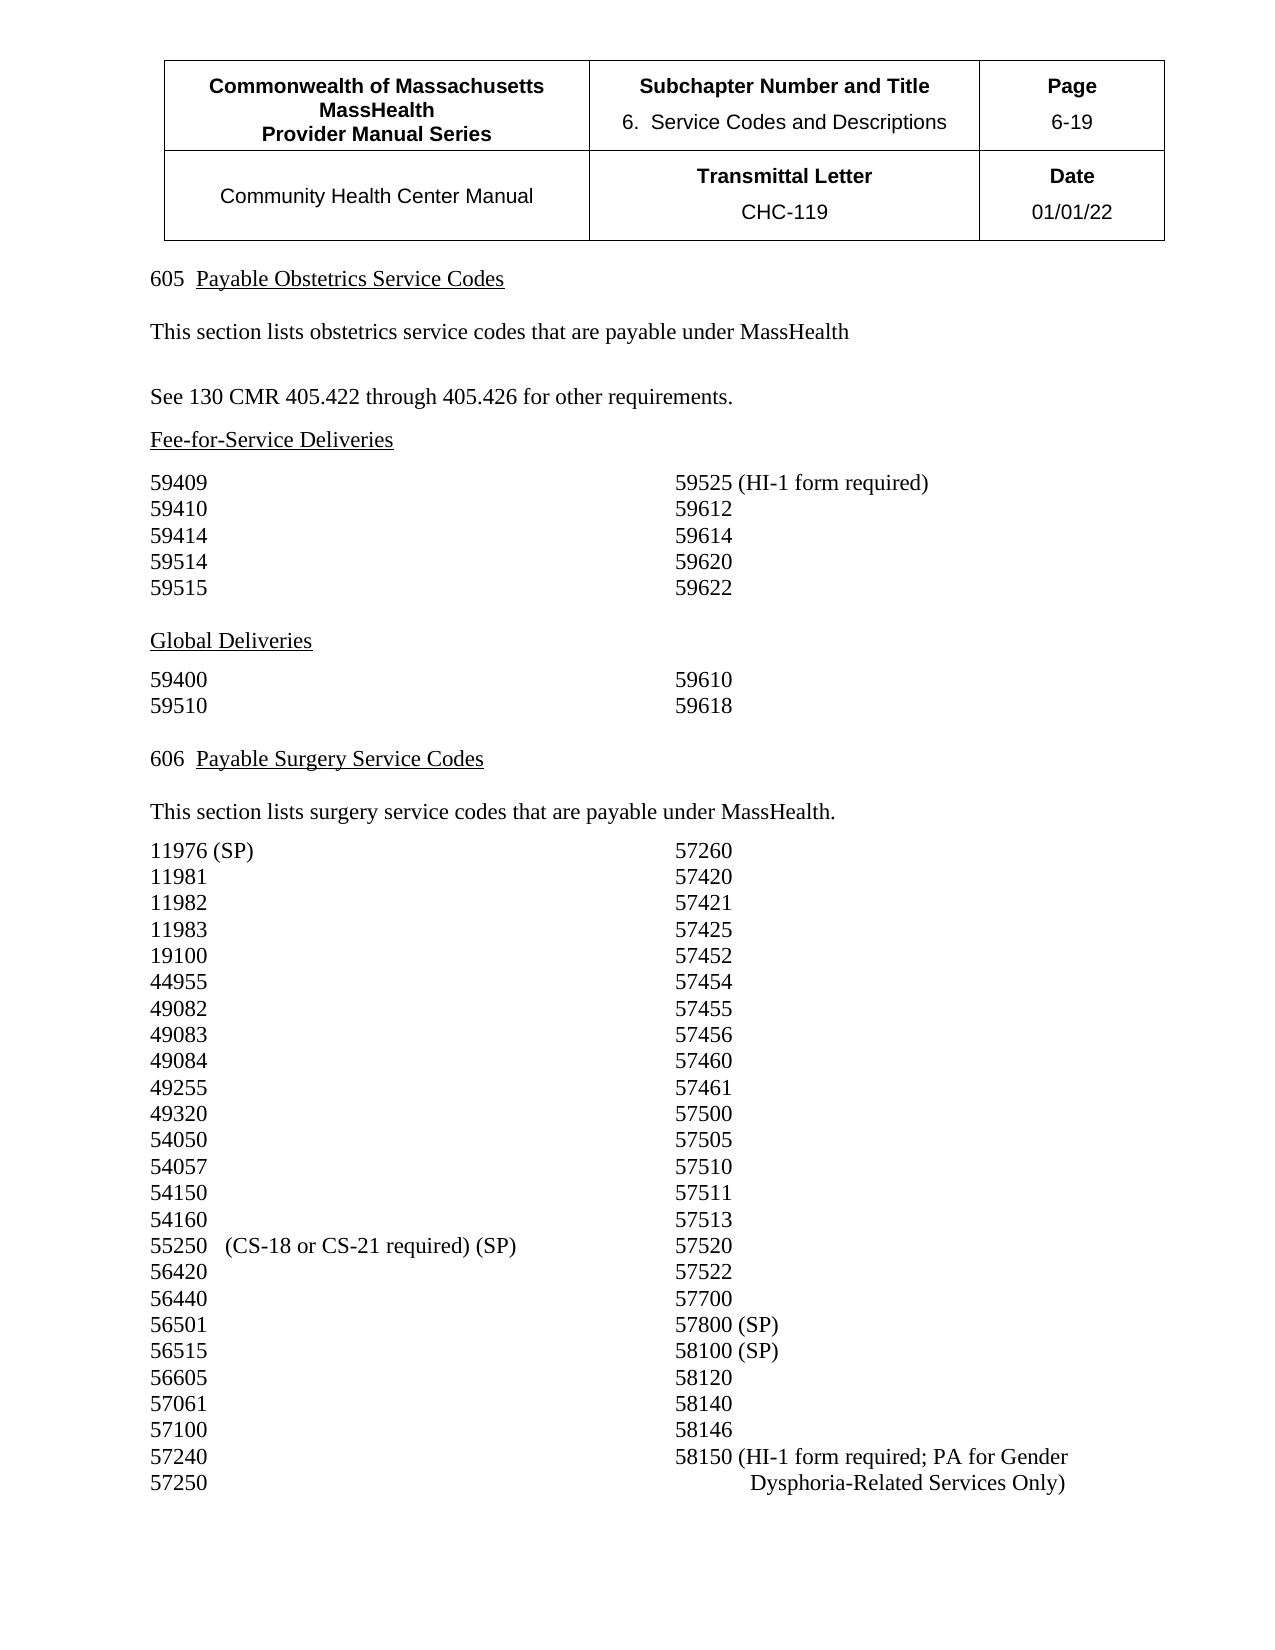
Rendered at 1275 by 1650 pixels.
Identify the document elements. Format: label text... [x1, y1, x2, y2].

text 56515 [150, 1337, 600, 1364]
text 57250 [150, 1469, 600, 1496]
text 57461 [675, 1074, 1125, 1100]
text 59620 [675, 548, 1125, 574]
text 11982 [150, 889, 600, 916]
text 57260 [675, 837, 1125, 863]
text 55250 (CS-18 or CS-21 required) (SP) [150, 1232, 600, 1258]
text 54160 [150, 1206, 600, 1232]
text 58140 [675, 1390, 1125, 1416]
text 56440 [150, 1285, 600, 1311]
text 57800 (SP) [675, 1311, 1125, 1337]
text 49320 [150, 1100, 600, 1127]
text 57100 [150, 1416, 600, 1443]
text 56420 [150, 1258, 600, 1285]
text 57455 [675, 995, 1125, 1021]
text 58100 (SP) [675, 1337, 1125, 1364]
text 57513 [675, 1206, 1125, 1232]
text Fee-for-Service Deliveries [150, 426, 1125, 452]
text 54150 [150, 1179, 600, 1206]
text 59400 [150, 666, 600, 692]
text 59510 [150, 692, 600, 719]
text 58120 [675, 1364, 1125, 1390]
text 59614 [675, 522, 1125, 548]
text 57420 [675, 863, 1125, 889]
text This section lists surgery service codes that are payable under MassHealth. [150, 798, 1125, 824]
text 57511 [675, 1179, 1125, 1206]
text 59622 [675, 574, 1125, 601]
text 49255 [150, 1074, 600, 1100]
text 49083 [150, 1021, 600, 1047]
text 59414 [150, 522, 600, 548]
text 57240 [150, 1443, 600, 1469]
text 57452 [675, 942, 1125, 968]
text 59525 (HI-1 form required) [675, 469, 1125, 495]
text 19100 [150, 942, 600, 968]
text 59514 [150, 548, 600, 574]
text 59410 [150, 495, 600, 522]
text 59618 [675, 692, 1125, 719]
text 57061 [150, 1390, 600, 1416]
text 57520 [675, 1232, 1125, 1258]
text 59612 [675, 495, 1125, 522]
text 57425 [675, 916, 1125, 942]
text This section lists obstetrics service codes that are payable under MassHealth [150, 318, 1125, 344]
text 54057 [150, 1153, 600, 1179]
text 59409 [150, 469, 600, 495]
text 57500 [675, 1100, 1125, 1127]
text 57505 [675, 1127, 1125, 1153]
text 57460 [675, 1047, 1125, 1074]
text 57421 [675, 889, 1125, 916]
text 11976 (SP) [150, 837, 600, 863]
text 57700 [675, 1285, 1125, 1311]
text 58150 (HI-1 form required; PA for Gender Dysphoria-Related Services Only) [675, 1443, 1125, 1496]
text 59610 [675, 666, 1125, 692]
text 57454 [675, 968, 1125, 995]
text 54050 [150, 1127, 600, 1153]
text 59515 [150, 574, 600, 601]
text 606 Payable Surgery Service Codes [150, 745, 1125, 771]
text 11983 [150, 916, 600, 942]
text 58146 [675, 1416, 1125, 1443]
text 57522 [675, 1258, 1125, 1285]
text 44955 [150, 968, 600, 995]
text 57510 [675, 1153, 1125, 1179]
text 56501 [150, 1311, 600, 1337]
text Global Deliveries [150, 627, 1125, 653]
text See 130 CMR 405.422 through 405.426 for other requirements. [150, 383, 1125, 409]
text 49082 [150, 995, 600, 1021]
text 605 Payable Obstetrics Service Codes [150, 265, 1125, 291]
text 49084 [150, 1047, 600, 1074]
text 11981 [150, 863, 600, 889]
text 56605 [150, 1364, 600, 1390]
text 57456 [675, 1021, 1125, 1047]
